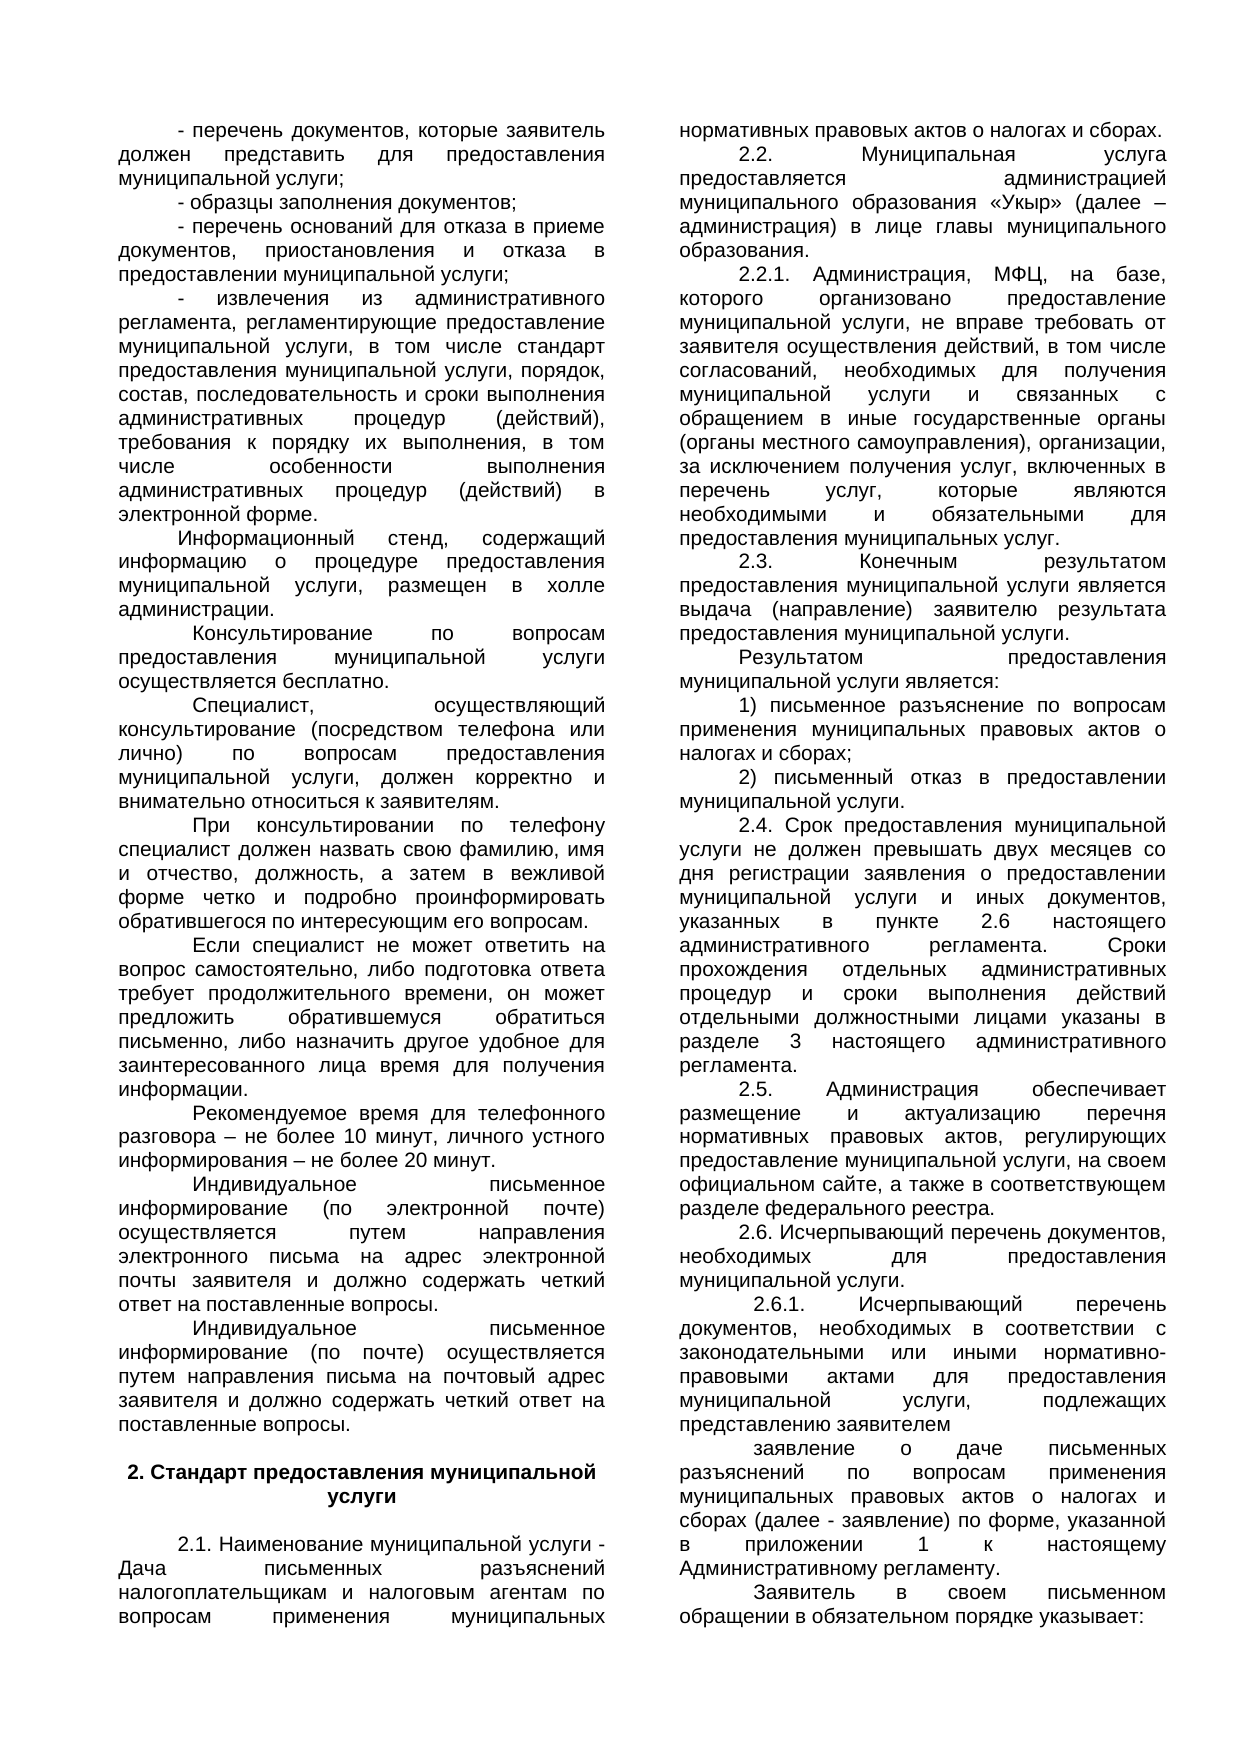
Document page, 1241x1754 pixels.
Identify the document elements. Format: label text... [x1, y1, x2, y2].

text Информационный стенд, содержащий информацию о процедуре предоставления муниципальной услуги, размещен в холле администрации. [118, 525, 605, 621]
text Индивидуальное письменное информирование (по почте) осуществляется путем направления письма на почтовый адрес заявителя и должно содержать четкий ответ на поставленные вопросы. [118, 1316, 605, 1436]
text 2.5. Администрация обеспечивает размещение и актуализацию перечня нормативных правовых актов, регулирующих предоставление муниципальной услуги, на своем официальном сайте, а также в соответствующем разделе федерального реестра. [679, 1076, 1167, 1220]
text - извлечения из административного регламента, регламентирующие предоставление муниципальной услуги, в том числе стандарт предоставления муниципальной услуги, порядок, состав, последовательность и сроки выполнения административных процедур (действий), требования к порядку их выполнения, в том числе особенности выполнения административных процедур (действий) в электронной форме. [118, 286, 605, 525]
text 2.6.1. Исчерпывающий перечень документов, необходимых в соответствии с законодательными или иными нормативно-правовыми актами для предоставления муниципальной услуги, подлежащих представлению заявителем [679, 1292, 1167, 1436]
text - перечень документов, которые заявитель должен представить для предоставления муниципальной услуги; [118, 118, 605, 190]
text Если специалист не может ответить на вопрос самостоятельно, либо подготовка ответа требует продолжительного времени, он может предложить обратившемуся обратиться письменно, либо назначить другое удобное для заинтересованного лица время для получения информации. [118, 933, 605, 1100]
text Консультирование по вопросам предоставления муниципальной услуги осуществляется бесплатно. [118, 621, 605, 693]
text - перечень оснований для отказа в приеме документов, приостановления и отказа в предоставлении муниципальной услуги; [118, 214, 605, 286]
text заявление о даче письменных разъяснений по вопросам применения муниципальных правовых актов о налогах и сборах (далее - заявление) по форме, указанной в приложении 1 к настоящему Административному регламенту. [679, 1436, 1167, 1579]
text При консультировании по телефону специалист должен назвать свою фамилию, имя и отчество, должность, а затем в вежливой форме четко и подробно проинформировать обратившегося по интересующим его вопросам. [118, 813, 605, 933]
text 1) письменное разъяснение по вопросам применения муниципальных правовых актов о налогах и сборах; [679, 693, 1167, 765]
text Индивидуальное письменное информирование (по электронной почте) осуществляется путем направления электронного письма на адрес электронной почты заявителя и должно содержать четкий ответ на поставленные вопросы. [118, 1172, 605, 1316]
text Результатом предоставления муниципальной услуги является: [679, 645, 1167, 693]
text 2.2.1. Администрация, МФЦ, на базе, которого организовано предоставление муниципальной услуги, не вправе требовать от заявителя осуществления действий, в том числе согласований, необходимых для получения муниципальной услуги и связанных с обращением в иные государственные органы (органы местного самоуправления), организации, за исключением получения услуг, включенных в перечень услуг, которые являются необходимыми и обязательными для предоставления муниципальных услуг. [679, 262, 1167, 549]
text - образцы заполнения документов; [118, 190, 605, 214]
text 2.4. Срок предоставления муниципальной услуги не должен превышать двух месяцев со дня регистрации заявления о предоставлении муниципальной услуги и иных документов, указанных в пункте 2.6 настоящего административного регламента. Сроки прохождения отдельных административных процедур и сроки выполнения действий отдельными должностными лицами указаны в разделе 3 настоящего административного регламента. [679, 813, 1167, 1076]
text Заявитель в своем письменном обращении в обязательном порядке указывает: [679, 1579, 1167, 1627]
text Специалист, осуществляющий консультирование (посредством телефона или лично) по вопросам предоставления муниципальной услуги, должен корректно и внимательно относиться к заявителям. [118, 693, 605, 813]
text 2.1. Наименование муниципальной услуги - Дача письменных разъяснений налогоплательщикам и налоговым агентам по вопросам применения муниципальных нормативных правовых актов о налогах и сборах. [679, 118, 1167, 142]
text 2. Стандарт предоставления муниципальной услуги [118, 1460, 605, 1508]
text 2.3. Конечным результатом предоставления муниципальной услуги является выдача (направление) заявителю результата предоставления муниципальной услуги. [679, 549, 1167, 645]
text 2.2. Муниципальная услуга предоставляется администрацией муниципального образования «Укыр» (далее – администрация) в лице главы муниципального образования. [679, 142, 1167, 262]
text 2.1. Наименование муниципальной услуги - Дача письменных разъяснений налогоплательщикам и налоговым агентам по вопросам применения муниципальных нормативных правовых актов о налогах и сборах. [118, 1532, 605, 1627]
text Рекомендуемое время для телефонного разговора – не более 10 минут, личного устного информирования – не более 20 минут. [118, 1100, 605, 1172]
text 2.6. Исчерпывающий перечень документов, необходимых для предоставления муниципальной услуги. [679, 1220, 1167, 1292]
text 2) письменный отказ в предоставлении муниципальной услуги. [679, 765, 1167, 813]
